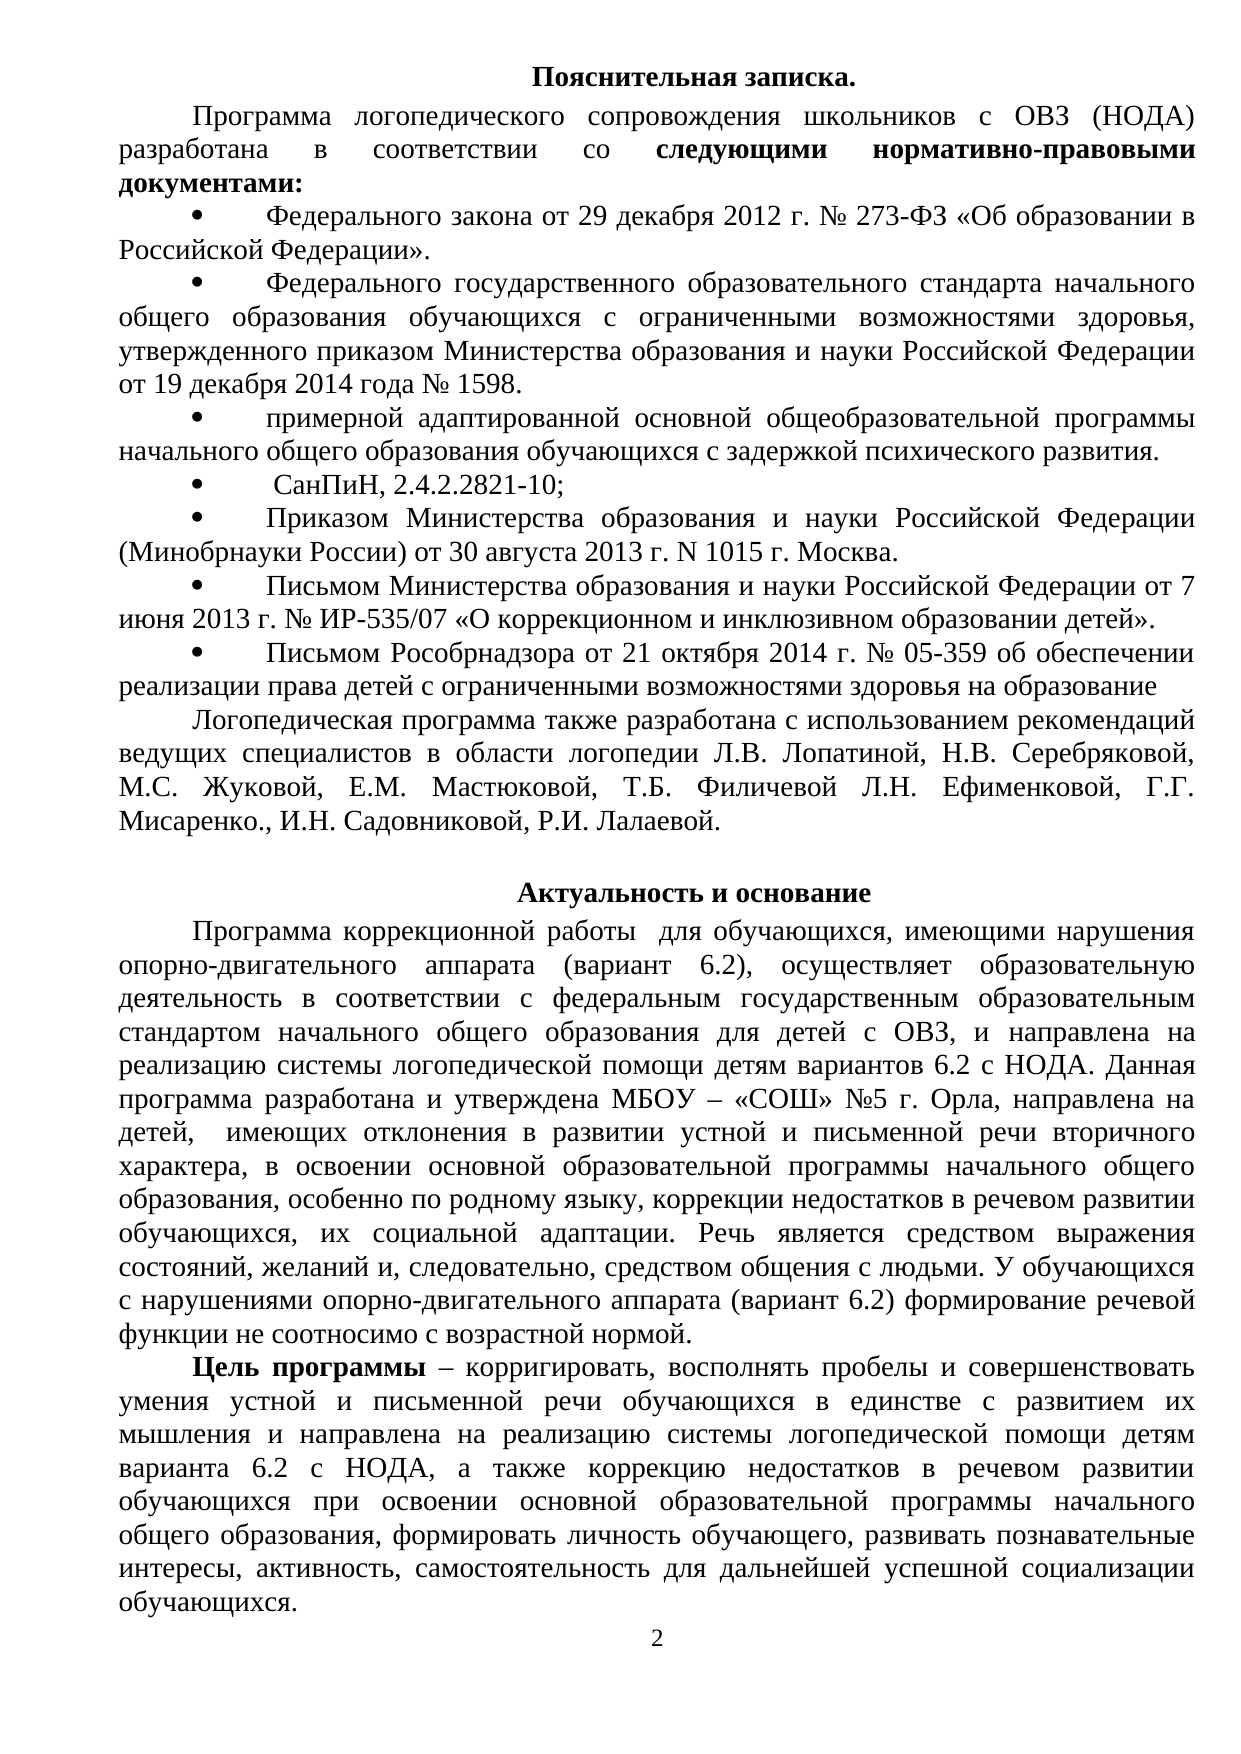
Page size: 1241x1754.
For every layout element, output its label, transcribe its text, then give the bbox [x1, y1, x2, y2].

text Актуальность и основание [118, 875, 1196, 908]
list СанПиН, 2.4.2.2821-10; [118, 467, 1196, 501]
list примерной адаптированной основной общеобразовательной программы начального общего образования обучающихся с задержкой психического развития. [118, 400, 1196, 467]
text Программа логопедического сопровождения школьников с ОВЗ (НОДА) разработана в соответствии со следующими нормативно-правовыми документами: [118, 98, 1196, 198]
list Федерального закона от 29 декабря 2012 г. № 273-ФЗ «Об образовании в Российской Федерации». [118, 198, 1196, 265]
text Логопедическая программа также разработана с использованием рекомендаций ведущих специалистов в области логопедии Л.В. Лопатиной, Н.В. Серебряковой, М.С. Жуковой, Е.М. Мастюковой, Т.Б. Филичевой Л.Н. Ефименковой, Г.Г. Мисаренко., И.Н. Садовниковой, Р.И. Лалаевой. [118, 702, 1196, 836]
list Письмом Министерства образования и науки Российской Федерации от 7 июня 2013 г. № ИР-535/07 «О коррекционном и инклюзивном образовании детей». [118, 568, 1196, 635]
text Пояснительная записка. [118, 59, 1196, 93]
list Федерального государственного образовательного стандарта начального общего образования обучающихся с ограниченными возможностями здоровья, утвержденного приказом Министерства образования и науки Российской Федерации от 19 декабря 2014 года № 1598. [118, 265, 1196, 400]
list Приказом Министерства образования и науки Российской Федерации (Минобрнауки России) от 30 августа 2013 г. N 1015 г. Москва. [118, 501, 1196, 568]
text Цель программы – корригировать, восполнять пробелы и совершенствовать умения устной и письменной речи обучающихся в единстве с развитием их мышления и направлена на реализацию системы логопедической помощи детям варианта 6.2 с НОДА, а также коррекцию недостатков в речевом развитии обучающихся при освоении основной образовательной программы начального общего образования, формировать личность обучающего, развивать познавательные интересы, активность, самостоятельность для дальнейшей успешной социализации обучающихся. [118, 1349, 1196, 1618]
text Программа коррекционной работы для обучающихся, имеющими нарушения опорно-двигательного аппарата (вариант 6.2), осуществляет образовательную деятельность в соответствии с федеральным государственным образовательным стандартом начального общего образования для детей с ОВЗ, и направлена на реализацию системы логопедической помощи детям вариантов 6.2 с НОДА. Данная программа разработана и утверждена МБОУ – «СОШ» №5 г. Орла, направлена на детей, имеющих отклонения в развитии устной и письменной речи вторичного характера, в освоении основной образовательной программы начального общего образования, особенно по родному языку, коррекции недостатков в речевом развитии обучающихся, их социальной адаптации. Речь является средством выражения состояний, желаний и, следовательно, средством общения с людьми. У обучающихся с нарушениями опорно-двигательного аппарата (вариант 6.2) формирование речевой функции не соотносимо с возрастной нормой. [118, 913, 1196, 1349]
list Письмом Рособрнадзора от 21 октября 2014 г. № 05-359 об обеспечении реализации права детей с ограниченными возможностями здоровья на образование [118, 635, 1196, 702]
